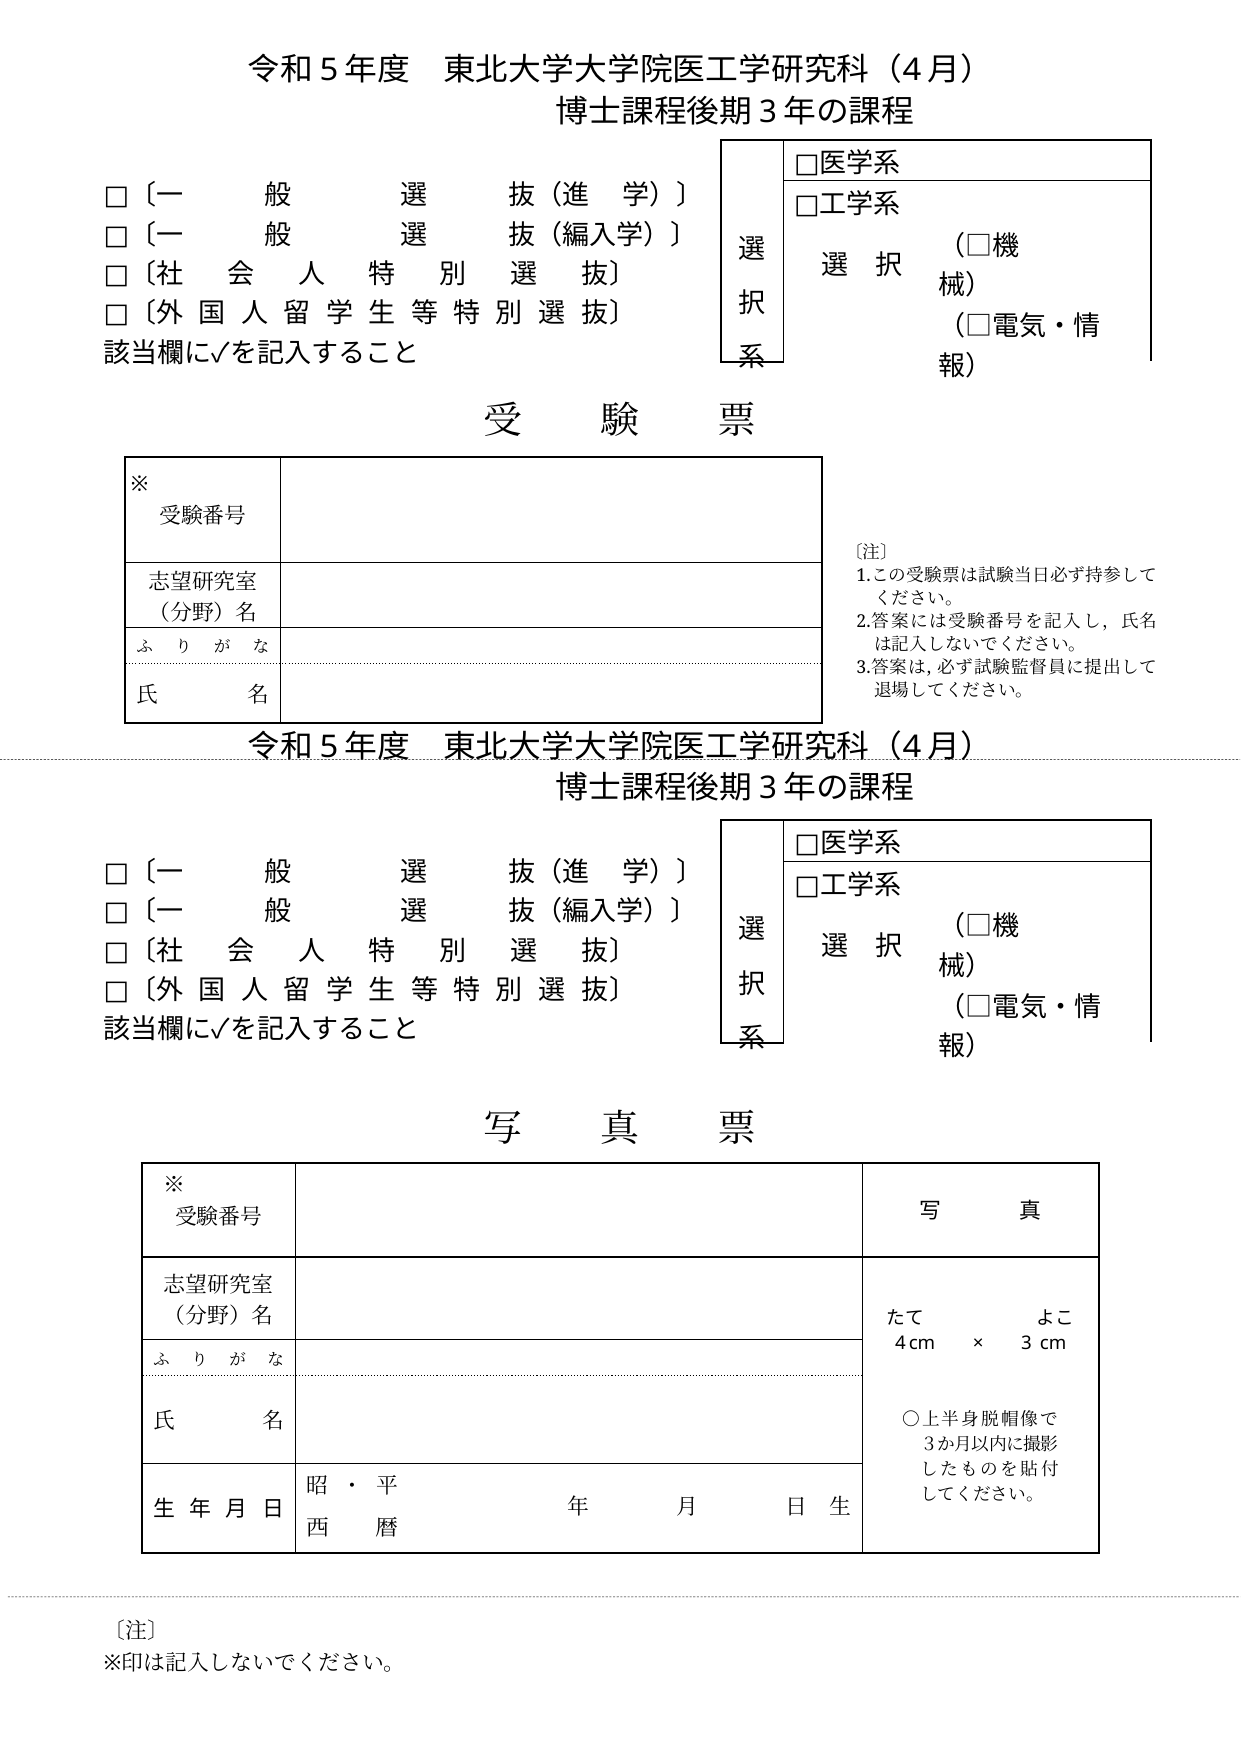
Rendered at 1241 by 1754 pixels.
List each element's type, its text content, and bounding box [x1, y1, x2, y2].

text 博士課程後期3年の課程 [103, 766, 1137, 807]
table_header 写真 [863, 1164, 1098, 1256]
text 受 験 票 [103, 370, 1137, 449]
table_header [281, 458, 821, 562]
table_cell [296, 1375, 862, 1463]
table_cell [281, 628, 821, 663]
table_header 〔注〕 1.この受験票は試験当日必ず持参してください。 2.答案には受験番号を記入し，氏名は記入しないでください。 3.答案は, 必ず試験監督員に提出して退場してください。 [823, 456, 1158, 722]
text ※印は記入しないでください。 [103, 1645, 1137, 1677]
table_cell [281, 663, 821, 722]
text □〔一 般 選 抜（編入学）〕 [103, 213, 704, 252]
table_cell [281, 563, 821, 627]
table_cell 生年月日 [143, 1464, 295, 1552]
text 〔注〕 [103, 1613, 1137, 1645]
table_cell ふりがな [126, 628, 280, 663]
table_cell 志望研究室 （分野）名 [126, 563, 280, 627]
text □〔一 般 選 抜（進 学）〕 [103, 173, 704, 213]
text 該当欄に✓を記入すること [103, 331, 944, 370]
table_header ※ 受験番号 [143, 1164, 295, 1256]
text 博士課程後期3年の課程 [103, 89, 1137, 131]
table_cell 氏名 [143, 1375, 295, 1463]
table_header ※ 受験番号 [126, 458, 280, 562]
text □〔外国人留学生等特別選抜〕 [103, 291, 704, 331]
table_cell 氏名 [126, 663, 280, 722]
text 該当欄に✓を記入すること [103, 1007, 1137, 1078]
table_cell 志望研究室 （分野）名 [143, 1258, 295, 1339]
table_cell たて よこ 4cm × 3 cm 〇上半身脱帽像で ３か月以内に撮影 したものを貼付してください。 [863, 1258, 1098, 1552]
text □〔一 般 選 抜（編入学）〕 [103, 889, 704, 928]
table_cell 昭・平 年 月 日 生 西 暦 [296, 1464, 862, 1552]
text □〔一 般 選 抜（進 学）〕 [103, 850, 704, 889]
text □〔社会人特別選抜〕 [103, 928, 704, 968]
subtitle 令和5年度 東北大学大学院医工学研究科（4月） [103, 538, 1137, 766]
text □〔社会人特別選抜〕 [103, 252, 704, 291]
table_cell [296, 1258, 862, 1339]
table_header [296, 1164, 862, 1256]
subtitle 令和5年度 東北大学大学院医工学研究科（4月） [103, 47, 1137, 89]
text □〔外国人留学生等特別選抜〕 [103, 968, 704, 1007]
table_cell ふりがな [143, 1340, 295, 1374]
text 写 真 票 [103, 1078, 1137, 1157]
table_cell [296, 1340, 862, 1374]
